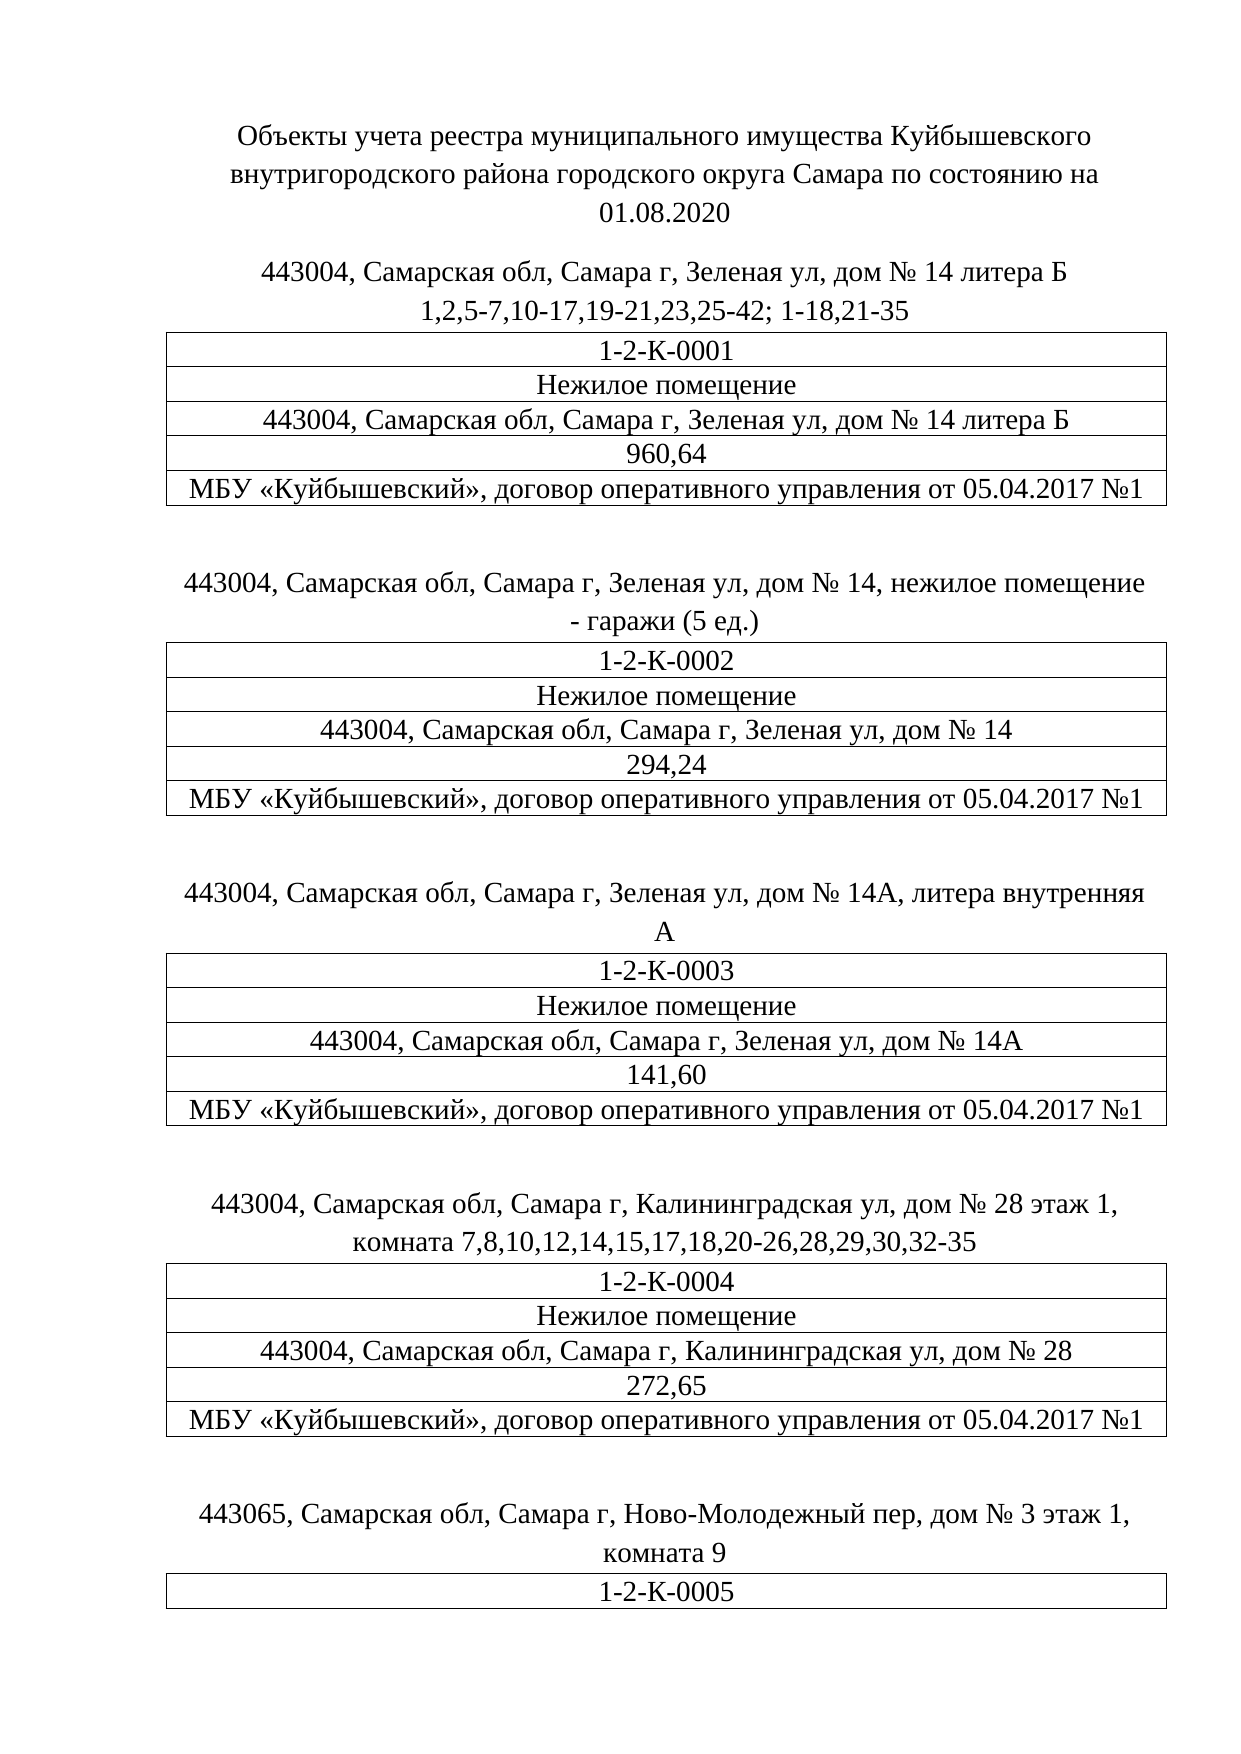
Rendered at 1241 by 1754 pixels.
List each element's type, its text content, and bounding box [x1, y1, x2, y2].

table_cell Нежилое помещение [167, 988, 1166, 1022]
table_cell Нежилое помещение [167, 678, 1166, 711]
table_cell Нежилое помещение [167, 1299, 1166, 1332]
text 443065, Самарская обл, Самара г, Ново-Молодежный пер, дом № 3 этаж 1, комната 9 [177, 1496, 1152, 1568]
text 1,2,5-7,10-17,19-21,23,25-42; 1-18,21-35 [177, 293, 1152, 327]
text 443004, Самарская обл, Самара г, Зеленая ул, дом № 14, нежилое помещение - гаражи (5 ед.) [177, 565, 1152, 637]
text Объекты учета реестра муниципального имущества Куйбышевского внутригородского района городского округа Самара по состоянию на 01.08.2020 [177, 118, 1152, 229]
table_cell Нежилое помещение [167, 367, 1166, 401]
table_header 1-2-К-0003 [167, 954, 1166, 987]
table_cell 443004, Самарская обл, Самара г, Калининградская ул, дом № 28 [167, 1333, 1166, 1367]
text 443004, Самарская обл, Самара г, Зеленая ул, дом № 14 литера Б [177, 254, 1152, 288]
text 443004, Самарская обл, Самара г, Калининградская ул, дом № 28 этаж 1, комната 7,8,10,12,14,15,17,18,20-26,28,29,30,32-35 [177, 1186, 1152, 1258]
table_header 1-2-К-0005 [167, 1574, 1166, 1608]
table_cell 272,65 [167, 1368, 1166, 1401]
table_cell 443004, Самарская обл, Самара г, Зеленая ул, дом № 14 [167, 712, 1166, 746]
text 443004, Самарская обл, Самара г, Зеленая ул, дом № 14А, литера внутренняя А [177, 875, 1152, 947]
table_cell МБУ «Куйбышевский», договор оперативного управления от 05.04.2017 №1 [167, 471, 1166, 504]
table_cell 141,60 [167, 1057, 1166, 1091]
table_cell 443004, Самарская обл, Самара г, Зеленая ул, дом № 14 литера Б [167, 402, 1166, 435]
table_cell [167, 1402, 1166, 1436]
table_header 1-2-К-0001 [167, 333, 1166, 366]
table_cell МБУ «Куйбышевский», договор оперативного управления от 05.04.2017 №1 [167, 781, 1166, 815]
table_cell 294,24 [167, 747, 1166, 780]
table_cell 960,64 [167, 436, 1166, 470]
table_header 1-2-К-0004 [167, 1264, 1166, 1297]
table_cell МБУ «Куйбышевский», договор оперативного управления от 05.04.2017 №1 [167, 1092, 1166, 1125]
table_cell 443004, Самарская обл, Самара г, Зеленая ул, дом № 14А [167, 1023, 1166, 1056]
table_header 1-2-К-0002 [167, 643, 1166, 677]
